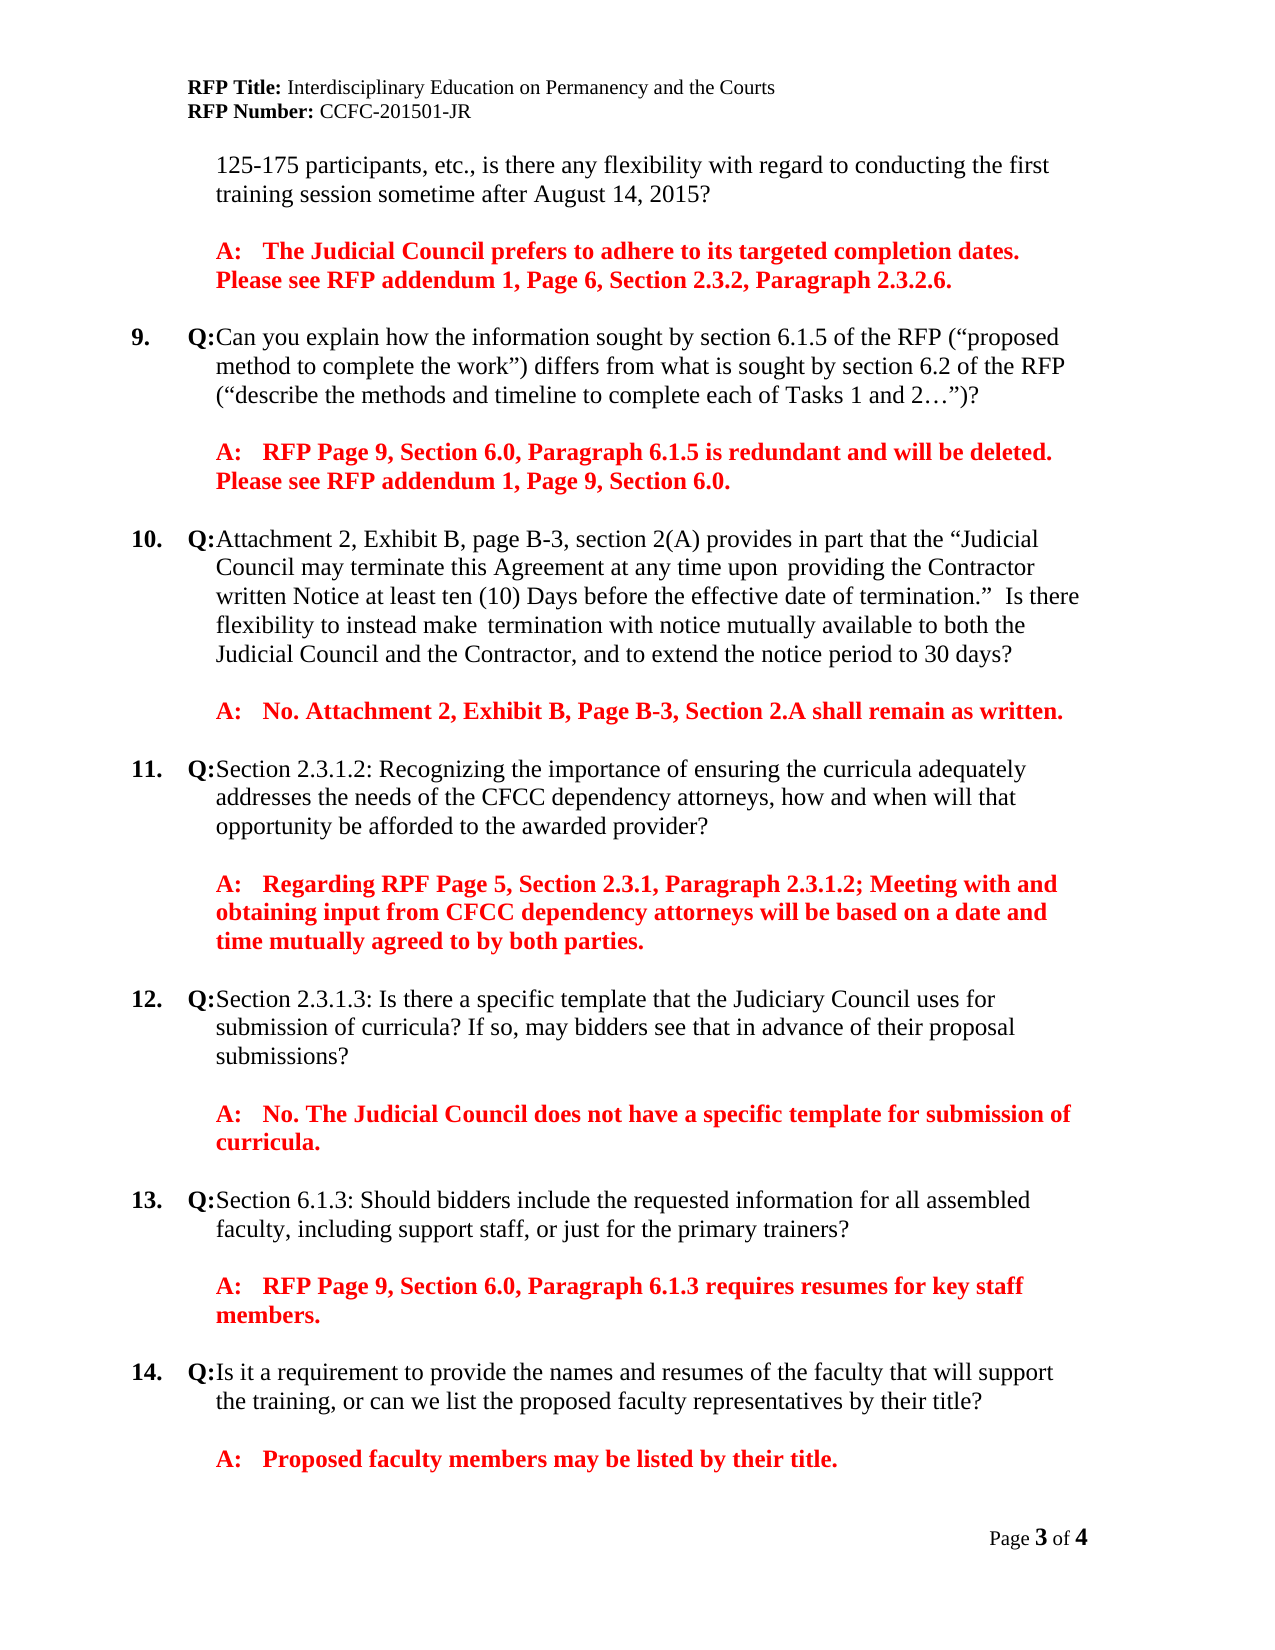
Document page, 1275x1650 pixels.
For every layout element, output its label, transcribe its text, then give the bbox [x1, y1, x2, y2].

list Q: Is it a requirement to provide the names and resumes of the faculty that will support the training, or can we list the proposed faculty representatives by their title? [131, 1357, 1087, 1415]
list A: No. The Judicial Council does not have a specific template for submission of curricula. [216, 1099, 1087, 1156]
list A: RFP Page 9, Section 6.0, Paragraph 6.1.5 is redundant and will be deleted. Please see RFP addendum 1, Page 9, Section 6.0. [216, 437, 1087, 495]
list Q: Section 6.1.3: Should bidders include the requested information for all assembled faculty, including support staff, or just for the primary trainers? [131, 1185, 1087, 1242]
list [131, 150, 1087, 207]
list A: Regarding RPF Page 5, Section 2.3.1, Paragraph 2.3.1.2; Meeting with and obtaining input from CFCC dependency attorneys will be based on a date and time mutually agreed to by both parties. [216, 869, 1087, 955]
list Q: Section 2.3.1.2: Recognizing the importance of ensuring the curricula adequately addresses the needs of the CFCC dependency attorneys, how and when will that opportunity be afforded to the awarded provider? [131, 754, 1087, 840]
list A: Proposed faculty members may be listed by their title. [216, 1444, 1087, 1472]
list A: The Judicial Council prefers to adhere to its targeted completion dates. Please see RFP addendum 1, Page 6, Section 2.3.2, Paragraph 2.3.2.6. [216, 236, 1087, 294]
list A: No. Attachment 2, Exhibit B, Page B-3, Section 2.A shall remain as written. [216, 696, 1087, 725]
list Q: Attachment 2, Exhibit B, page B-3, section 2(A) provides in part that the “Judicial Council may terminate this Agreement at any time upon providing the Contractor written Notice at least ten (10) Days before the effective date of termination.” Is there flexibility to instead make termination with notice mutually available to both the Judicial Council and the Contractor, and to extend the notice period to 30 days? [131, 524, 1087, 667]
list A: RFP Page 9, Section 6.0, Paragraph 6.1.3 requires resumes for key staff members. [216, 1271, 1087, 1329]
list Q: Section 2.3.1.3: Is there a specific template that the Judiciary Council uses for submission of curricula? If so, may bidders see that in advance of their proposal submissions? [131, 984, 1087, 1070]
list Q: Can you explain how the information sought by section 6.1.5 of the RFP (“proposed method to complete the work”) differs from what is sought by section 6.2 of the RFP (“describe the methods and timeline to complete each of Tasks 1 and 2…”)? [131, 322, 1087, 409]
